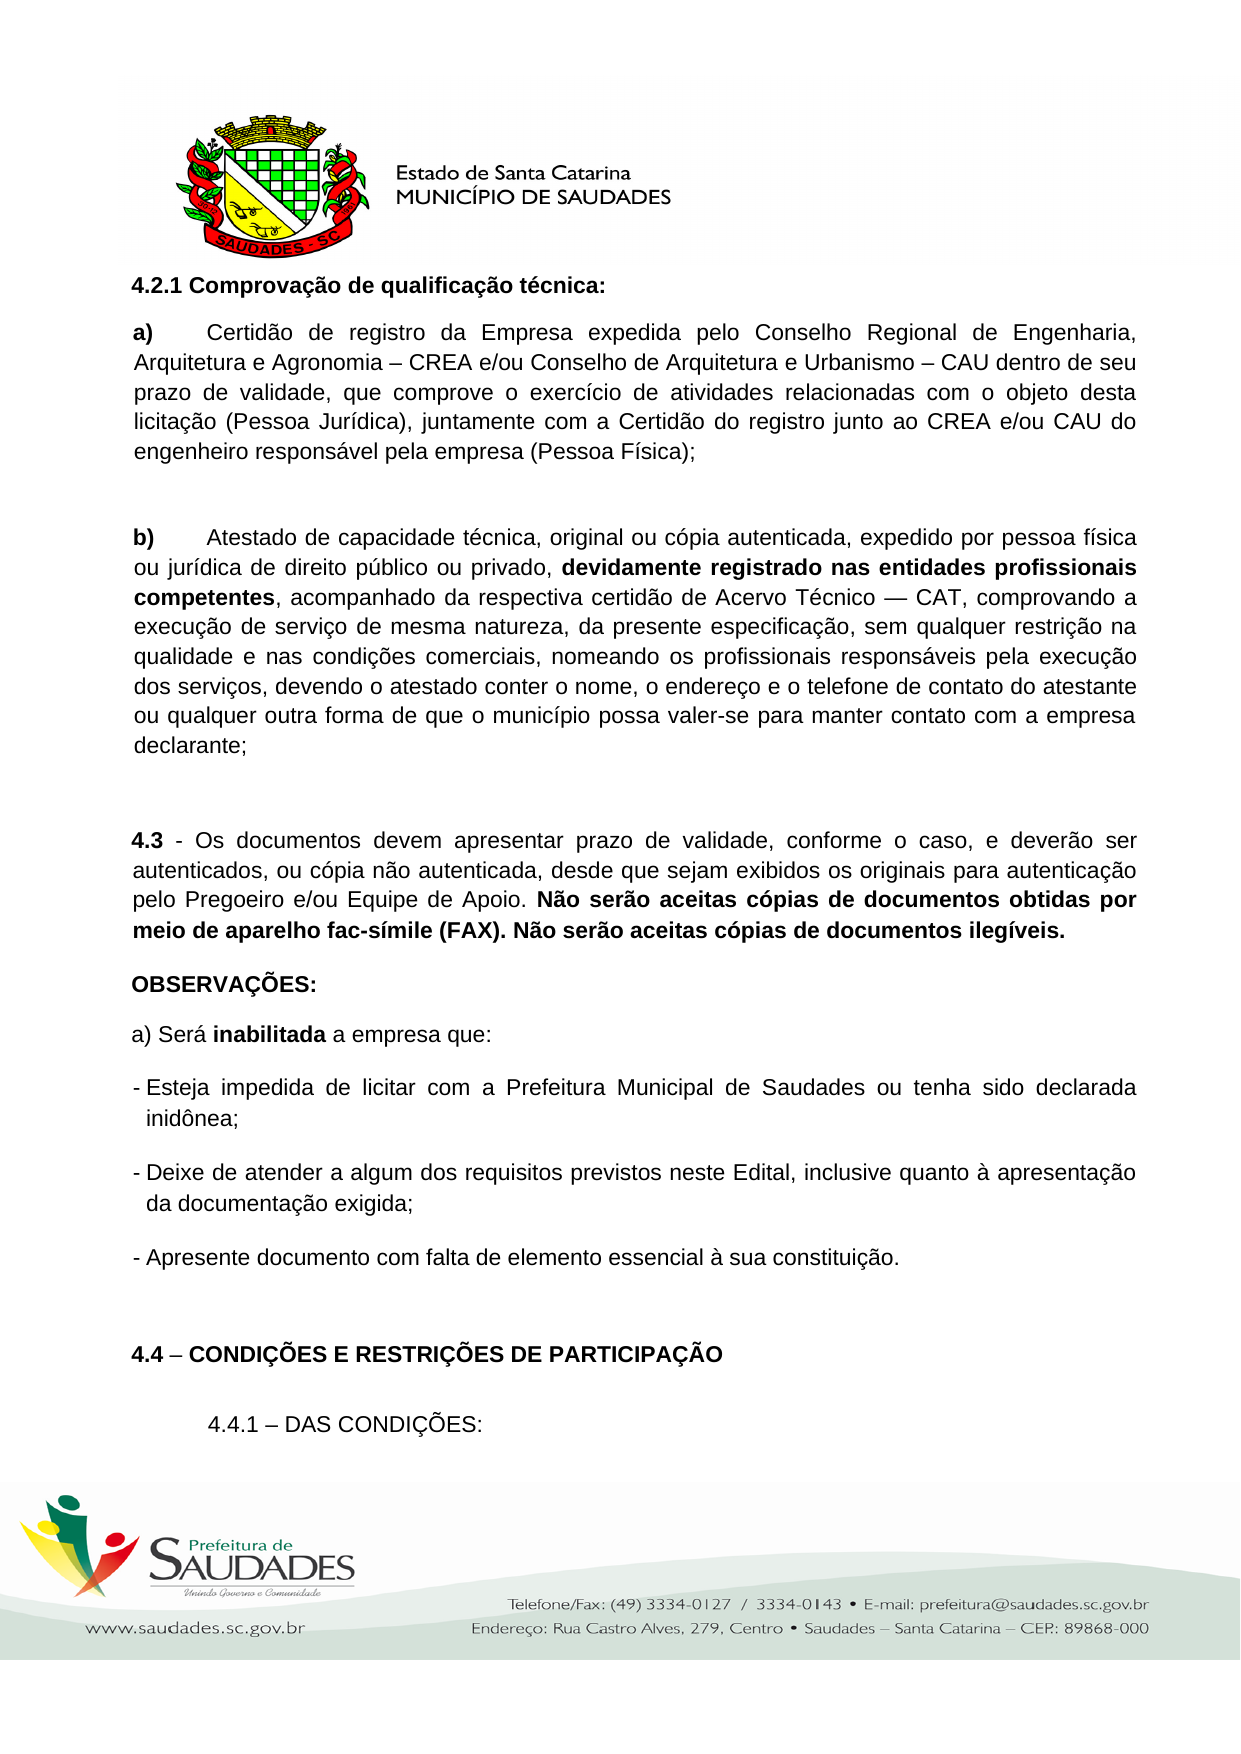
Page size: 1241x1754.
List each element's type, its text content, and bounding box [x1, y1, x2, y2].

text a) Será inabilitada a empresa que: [131, 1021, 1137, 1047]
picture [117, 75, 1241, 265]
list Deixe de atender a algum dos requisitos previstos neste Edital, inclusive quanto à apresentação da documentação exigida; [133, 1159, 1137, 1217]
list Apresente documento com falta de elemento essencial à sua constituição. [133, 1243, 1137, 1271]
list – DAS CONDIÇÕES: [208, 1410, 1137, 1438]
list Esteja impedida de licitar com a Prefeitura Municipal de Saudades ou tenha sido declarada inidônea; [133, 1074, 1137, 1132]
picture [0, 1482, 1241, 1660]
text 4.4 – CONDIÇÕES E RESTRIÇÕES DE PARTICIPAÇÃO [131, 1341, 1137, 1367]
list Atestado de capacidade técnica, original ou cópia autenticada, expedido por pessoa física ou jurídica de direito público ou privado, devidamente registrado nas entidades profissionais competentes, acompanhado da respectiva certidão de Acervo Técnico — CAT, comprovando a execução de serviço de mesma natureza, da presente especificação, sem qualquer restrição na qualidade e nas condições comerciais, nomeando os profissionais responsáveis pela execução dos serviços, devendo o atestado conter o nome, o endereço e o telefone de contato do atestante ou qualquer outra forma de que o município possa valer-se para manter contato com a empresa declarante; [133, 524, 1137, 758]
list Certidão de registro da Empresa expedida pelo Conselho Regional de Engenharia, Arquitetura e Agronomia – CREA e/ou Conselho de Arquitetura e Urbanismo – CAU dentro de seu prazo de validade, que comprove o exercício de atividades relacionadas com o objeto desta licitação (Pessoa Jurídica), juntamente com a Certidão do registro junto ao CREA e/ou CAU do engenheiro responsável pela empresa (Pessoa Física); [133, 319, 1137, 464]
text 4.2.1 Comprovação de qualificação técnica: [131, 272, 1137, 299]
text OBSERVAÇÕES: [131, 971, 1137, 997]
text 4.3 - Os documentos devem apresentar prazo de validade, conforme o caso, e deverão ser autenticados, ou cópia não autenticada, desde que sejam exibidos os originais para autenticação pelo Pregoeiro e/ou Equipe de Apoio. Não serão aceitas cópias de documentos obtidas por meio de aparelho fac-símile (FAX). Não serão aceitas cópias de documentos ilegíveis. [131, 827, 1137, 944]
